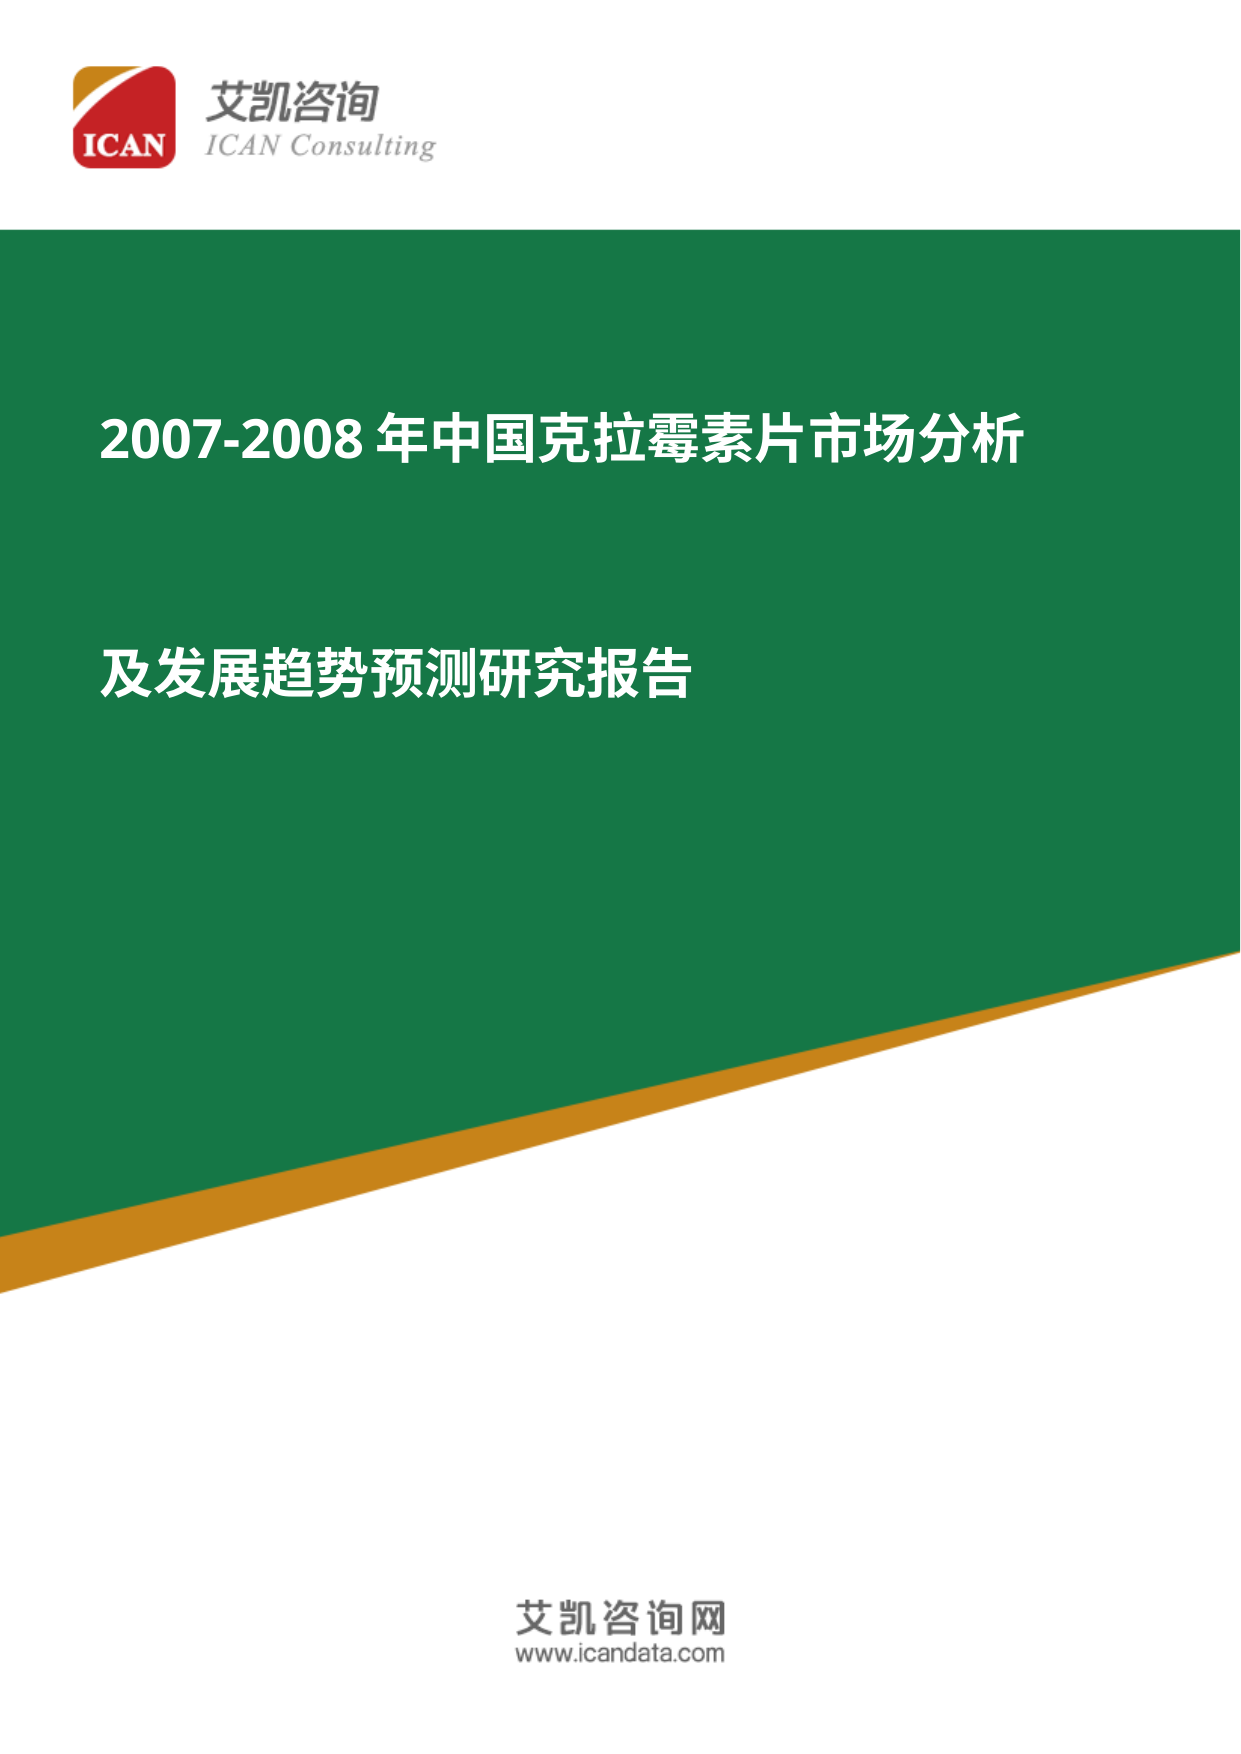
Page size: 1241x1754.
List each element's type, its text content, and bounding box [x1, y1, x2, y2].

subtitle 2007-2008年中国克拉霉素片市场分析及发展趋势预测研究报告 [99, 386, 1053, 718]
picture [0, 5, 1241, 1754]
